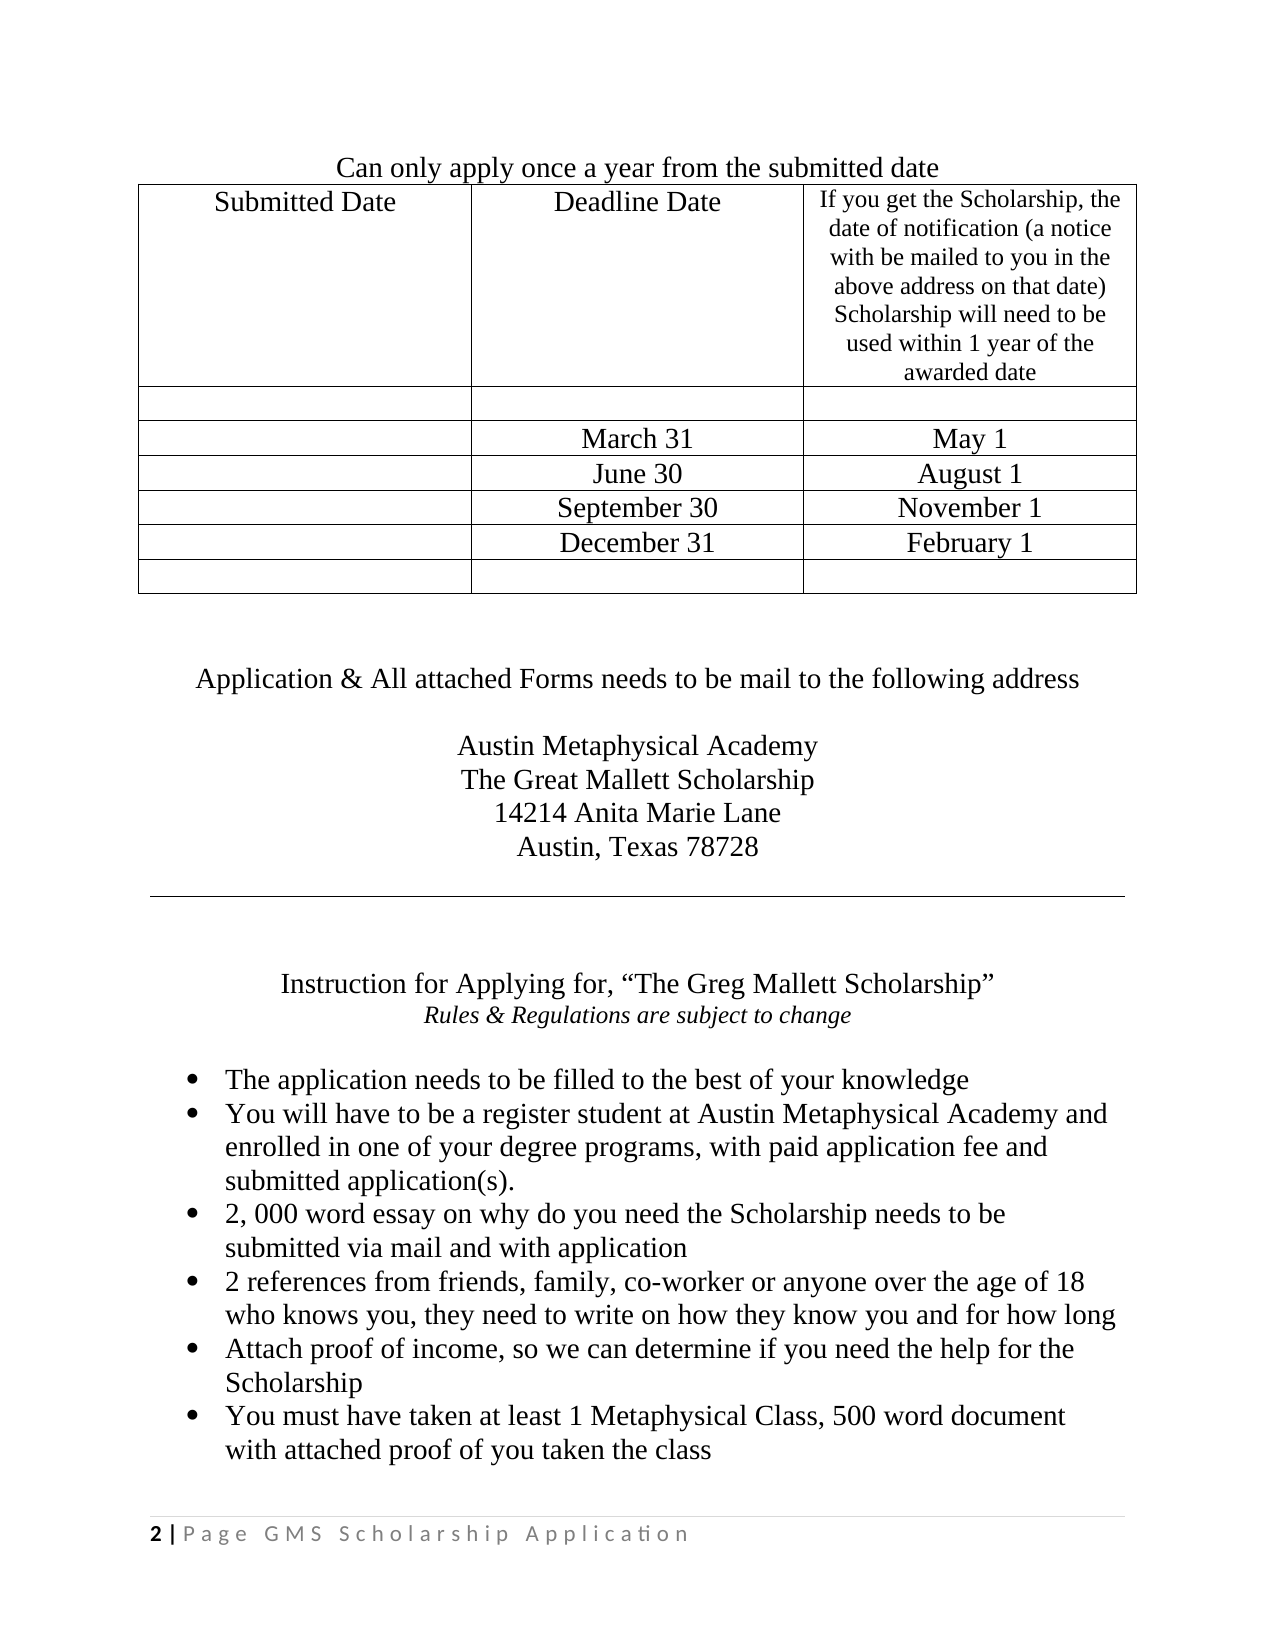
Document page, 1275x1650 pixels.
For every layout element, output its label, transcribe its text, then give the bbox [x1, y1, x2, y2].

table_cell June 30 [472, 456, 803, 489]
text Austin, Texas 78728 [150, 829, 1125, 863]
table_cell [139, 525, 471, 559]
table_cell [804, 387, 1136, 420]
table_cell March 31 [472, 421, 803, 455]
list 2, 000 word essay on why do you need the Scholarship needs to be submitted via mail and with application [187, 1197, 1125, 1264]
table_cell [139, 491, 471, 524]
table_cell [139, 456, 471, 489]
list 2 references from friends, family, co-worker or anyone over the age of 18 who knows you, they need to write on how they know you and for how long [187, 1264, 1125, 1331]
list The application needs to be filled to the best of your knowledge [187, 1062, 1125, 1096]
list You must have taken at least 1 Metaphysical Class, 500 word document with attached proof of you taken the class [187, 1398, 1125, 1465]
text The Great Mallett Scholarship [150, 762, 1125, 796]
text 14214 Anita Marie Lane [150, 796, 1125, 829]
table_cell [804, 560, 1136, 593]
table_cell [139, 560, 471, 593]
table_cell December 31 [472, 525, 803, 559]
text Instruction for Applying for, “The Greg Mallett Scholarship” [150, 966, 1125, 1000]
list You will have to be a register student at Austin Metaphysical Academy and enrolled in one of your degree programs, with paid application fee and submitted application(s). [187, 1096, 1125, 1197]
list Attach proof of income, so we can determine if you need the help for the Scholarship [187, 1331, 1125, 1398]
table_cell May 1 [804, 421, 1136, 455]
table_cell [472, 560, 803, 593]
table_cell November 1 [804, 491, 1136, 524]
text Can only apply once a year from the submitted date [150, 150, 1125, 183]
table_cell [139, 421, 471, 455]
table_header Submitted Date [139, 185, 471, 386]
table_cell [472, 387, 803, 420]
text Austin Metaphysical Academy [150, 728, 1125, 762]
text Application & All attached Forms needs to be mail to the following address [150, 661, 1125, 695]
table_header If you get the Scholarship, the date of notification (a notice with be mailed to you in the above address on that date) Scholarship will need to be used within 1 year of the awarded date [804, 185, 1136, 386]
table_cell [139, 387, 471, 420]
text Rules & Regulations are subject to change [150, 1000, 1125, 1029]
table_header Deadline Date [472, 185, 803, 386]
table_cell August 1 [804, 456, 1136, 489]
table_cell February 1 [804, 525, 1136, 559]
table_cell September 30 [472, 491, 803, 524]
